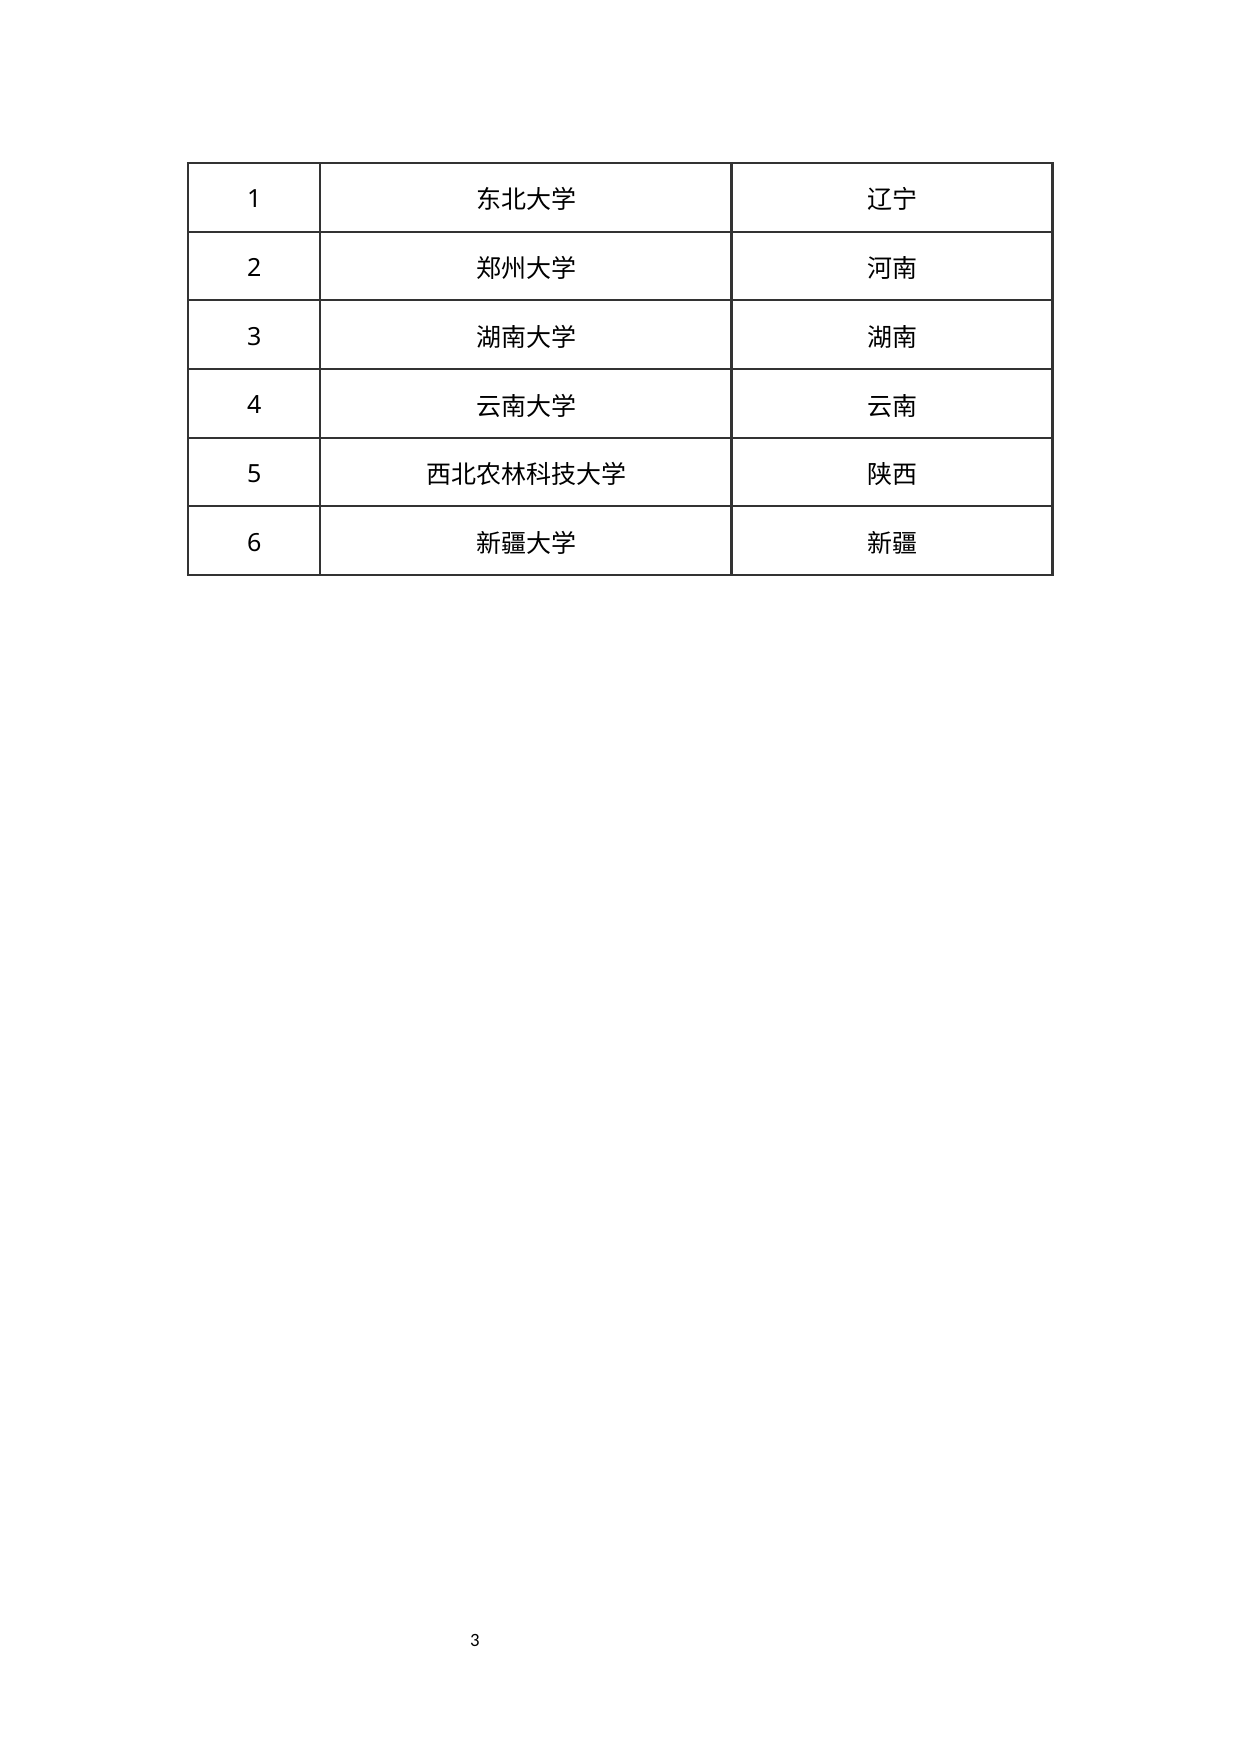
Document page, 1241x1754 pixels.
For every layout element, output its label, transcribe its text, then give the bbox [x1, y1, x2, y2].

table_cell 1 [189, 164, 319, 231]
table_cell 3 [189, 301, 319, 368]
table_cell 湖南大学 [321, 301, 730, 368]
table_cell 4 [189, 370, 319, 437]
table_cell 6 [189, 507, 319, 574]
table_cell 5 [189, 439, 319, 505]
table_cell 云南大学 [321, 370, 730, 437]
table_cell 陕西 [733, 439, 1051, 505]
table_cell 河南 [733, 233, 1051, 299]
table_cell 辽宁 [733, 164, 1051, 231]
table_cell 云南 [733, 370, 1051, 437]
table_cell 东北大学 [321, 164, 730, 231]
table_cell 西北农林科技大学 [321, 439, 730, 505]
table_cell 新疆 [733, 507, 1051, 574]
table_cell 新疆大学 [321, 507, 730, 574]
table_cell 2 [189, 233, 319, 299]
table_cell 郑州大学 [321, 233, 730, 299]
table_cell 湖南 [733, 301, 1051, 368]
